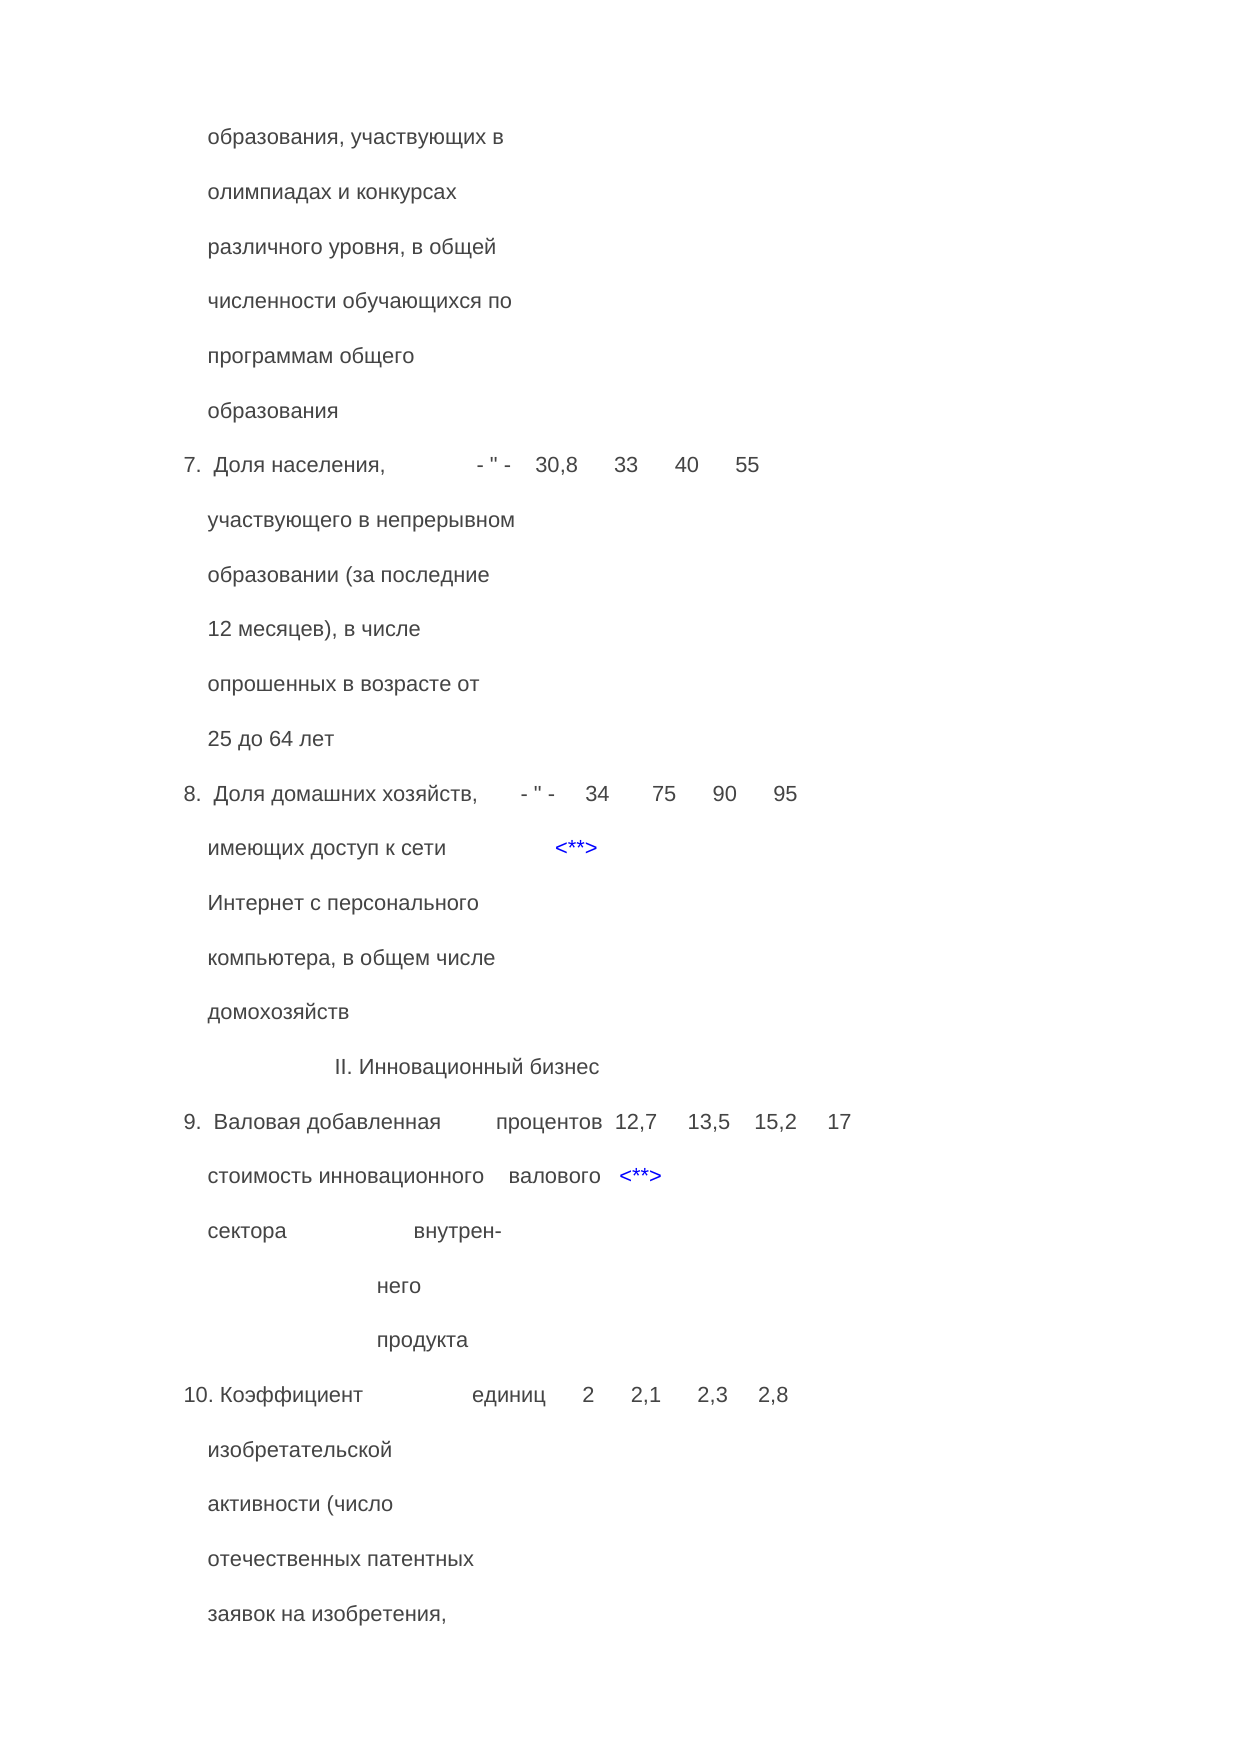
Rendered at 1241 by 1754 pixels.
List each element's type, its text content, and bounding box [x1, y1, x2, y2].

text Интернет с персонального [177, 884, 1152, 915]
text 9. Валовая добавленная процентов 12,7 13,5 15,2 17 [177, 1102, 1152, 1134]
text заявок на изобретения, [177, 1595, 1152, 1626]
text II. Инновационный бизнес [177, 1048, 1152, 1079]
text продукта [177, 1321, 1152, 1352]
text образования, участвующих в [177, 118, 1152, 149]
text имеющих доступ к сети <**> [177, 829, 1152, 860]
text домохозяйств [177, 993, 1152, 1024]
text отечественных патентных [177, 1540, 1152, 1571]
text 8. Доля домашних хозяйств, - " - 34 75 90 95 [177, 774, 1152, 806]
text компьютера, в общем числе [177, 938, 1152, 970]
text олимпиадах и конкурсах [177, 173, 1152, 204]
text стоимость инновационного валового <**> [177, 1157, 1152, 1188]
text него [177, 1267, 1152, 1298]
text опрошенных в возрасте от [177, 665, 1152, 696]
text участвующего в непрерывном [177, 501, 1152, 532]
text изобретательской [177, 1431, 1152, 1462]
text 10. Коэффициент единиц 2 2,1 2,3 2,8 [177, 1376, 1152, 1407]
text сектора внутрен- [177, 1212, 1152, 1243]
text образования [177, 392, 1152, 423]
text образовании (за последние [177, 556, 1152, 587]
text активности (число [177, 1485, 1152, 1517]
text программам общего [177, 337, 1152, 368]
text численности обучающихся по [177, 282, 1152, 313]
text 7. Доля населения, - " - 30,8 33 40 55 [177, 446, 1152, 477]
text 12 месяцев), в числе [177, 610, 1152, 642]
text различного уровня, в общей [177, 227, 1152, 259]
text 25 до 64 лет [177, 720, 1152, 751]
